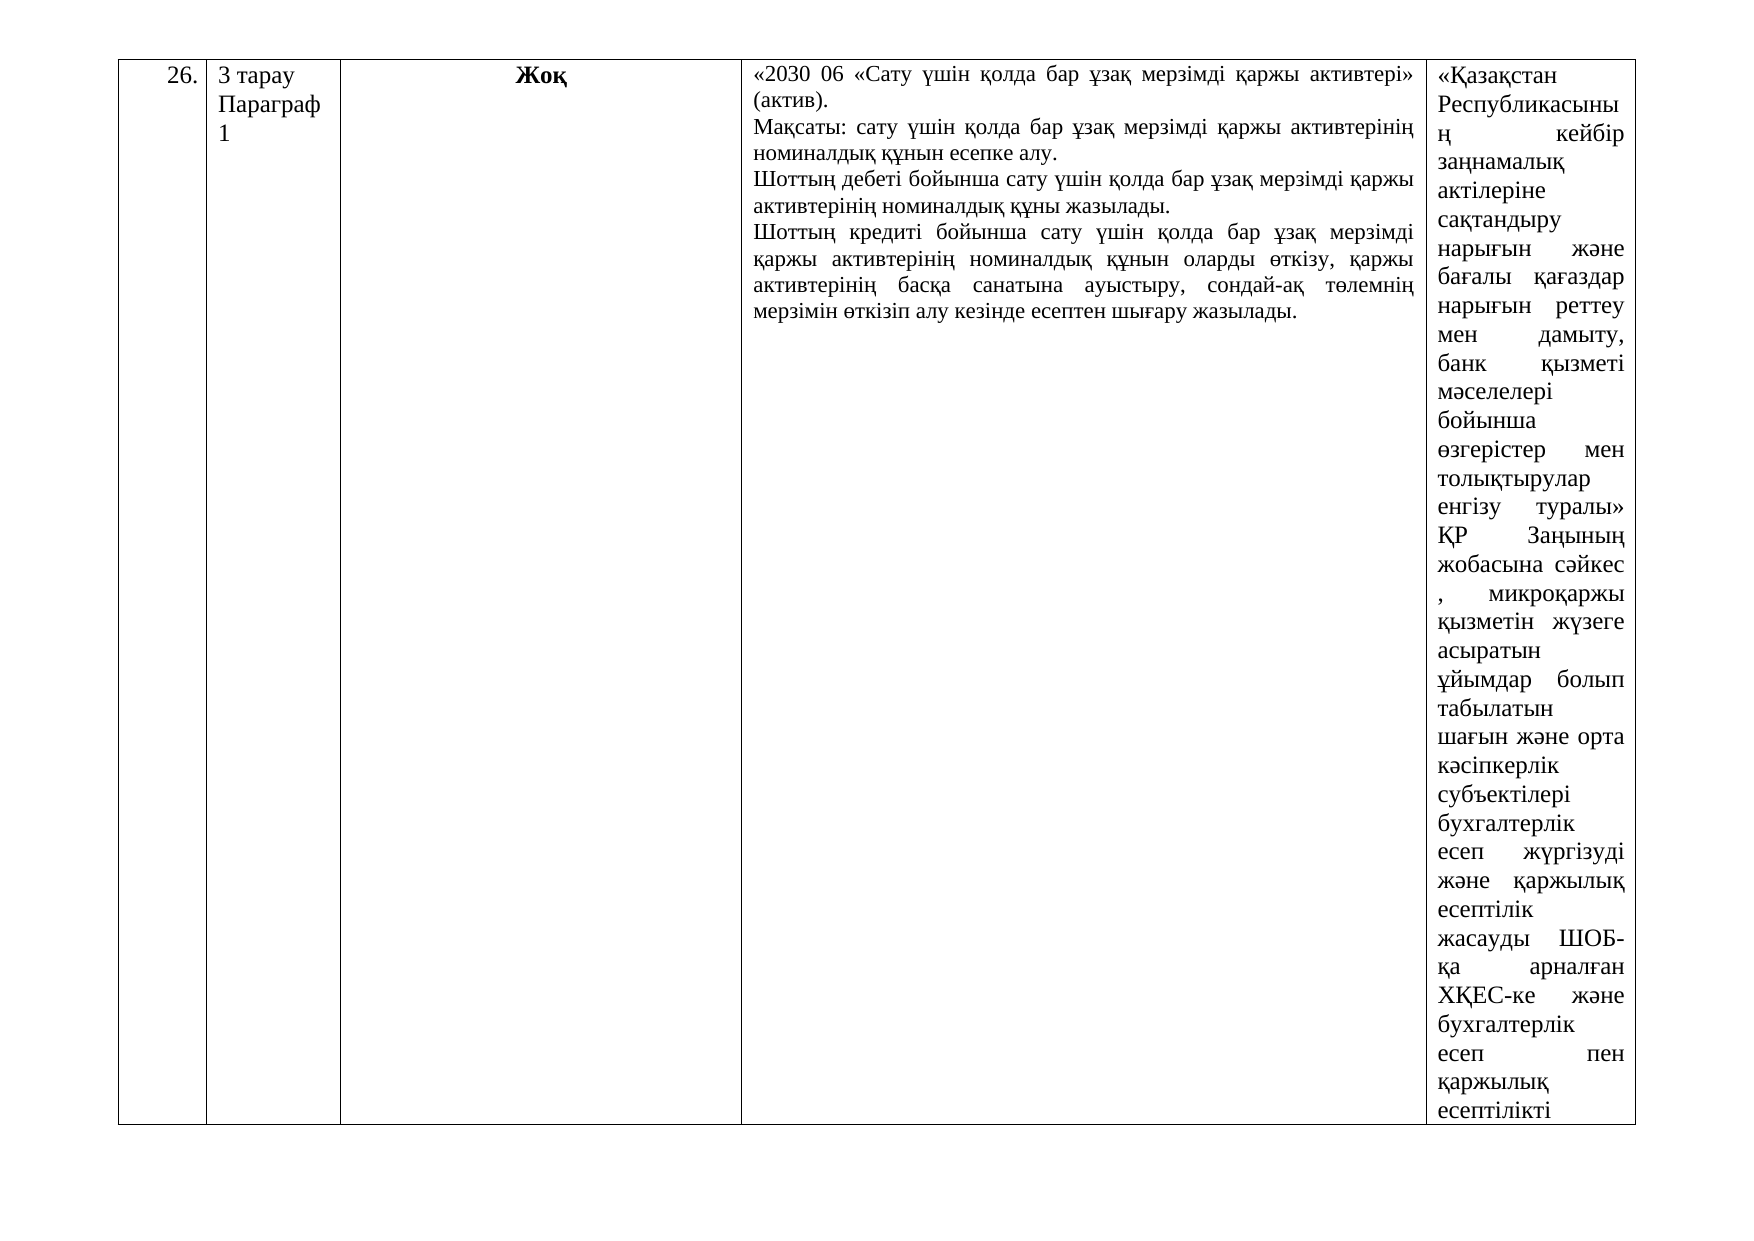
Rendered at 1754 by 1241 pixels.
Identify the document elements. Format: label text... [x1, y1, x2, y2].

table_cell [119, 60, 206, 1124]
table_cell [742, 60, 1426, 1124]
table_cell 3 тарау Параграф 1 [207, 60, 340, 1124]
table_cell Жоқ [341, 60, 741, 1124]
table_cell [1427, 60, 1635, 1124]
